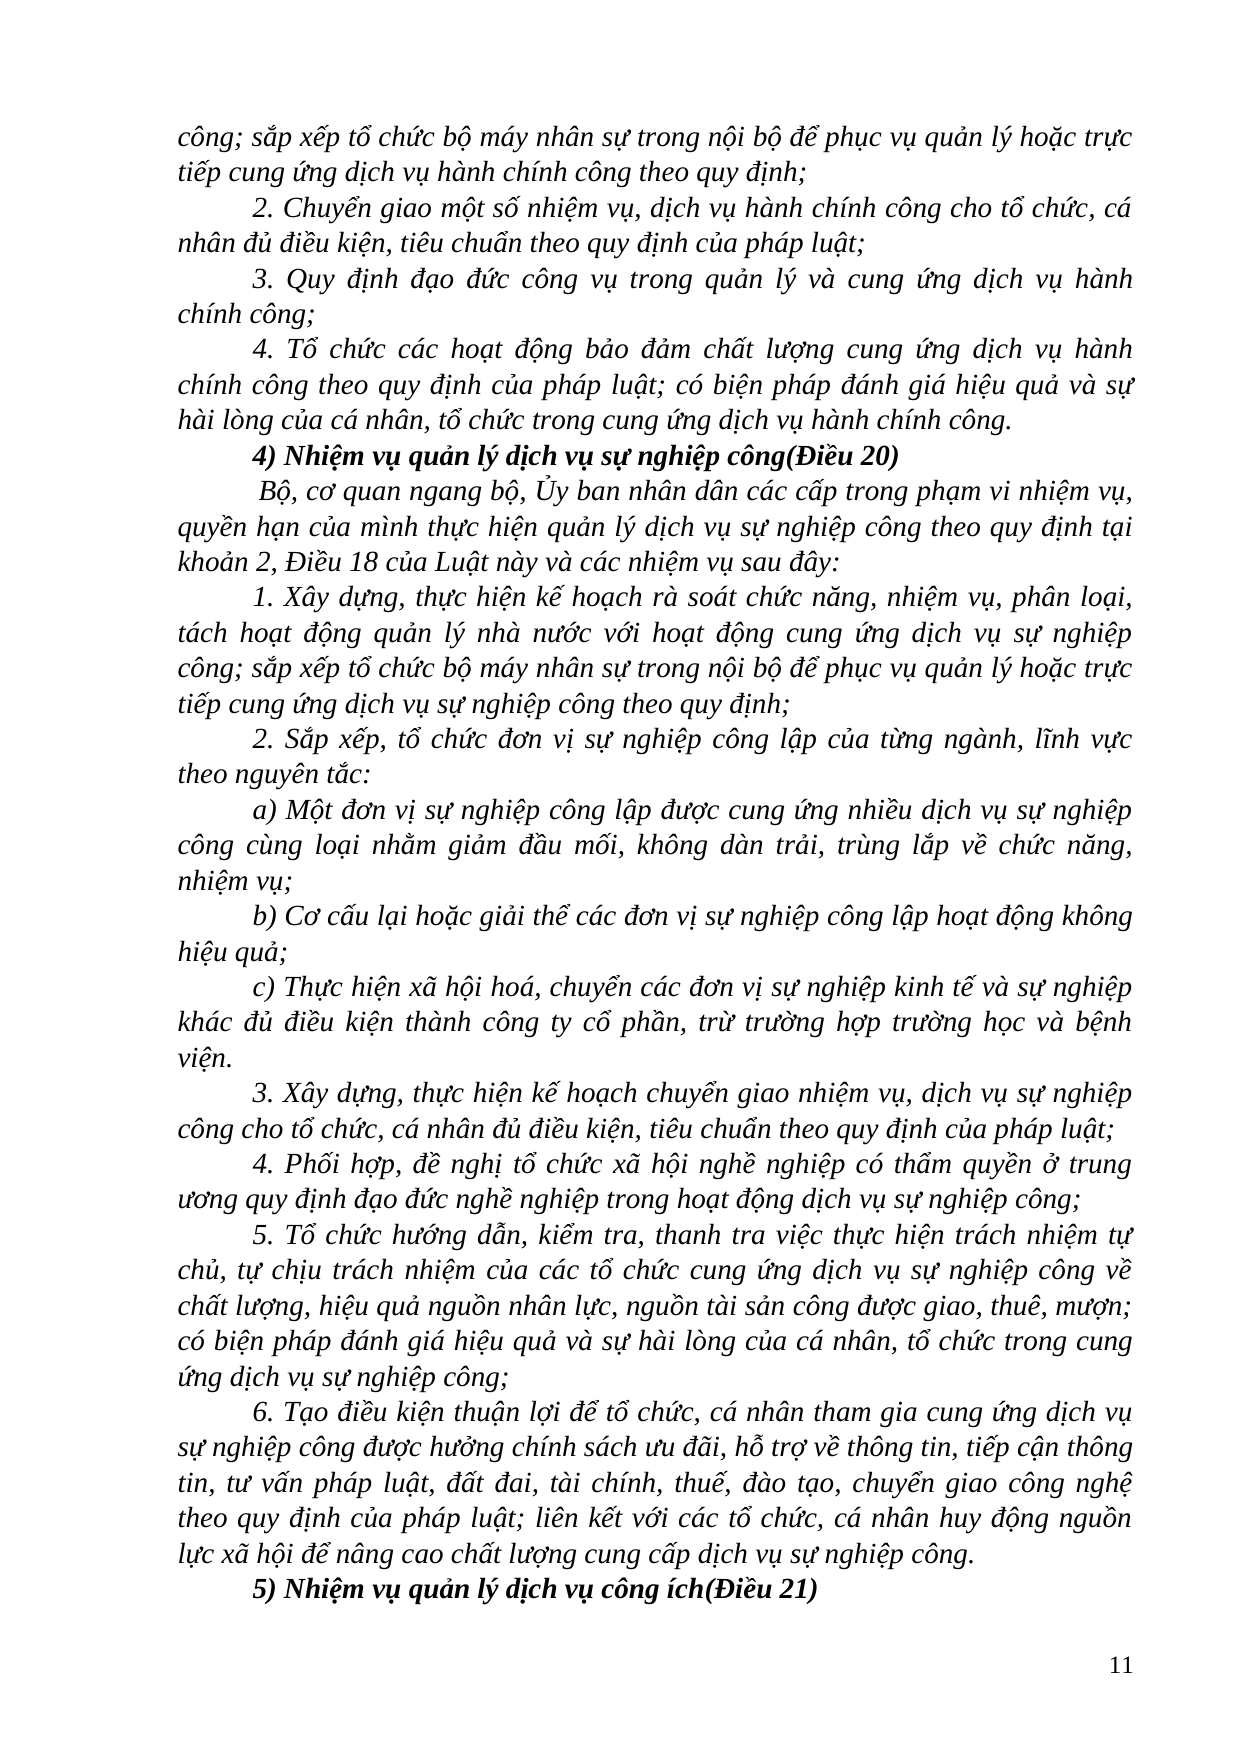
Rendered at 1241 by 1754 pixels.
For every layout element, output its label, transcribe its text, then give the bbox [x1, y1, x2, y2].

text 3. Quy định đạo đức công vụ trong quản lý và cung ứng dịch vụ hành chính công; [177, 260, 1134, 331]
text 3. Xây dựng, thực hiện kế hoạch chuyển giao nhiệm vụ, dịch vụ sự nghiệp công cho tổ chức, cá nhân đủ điều kiện, tiêu chuẩn theo quy định của pháp luật; [177, 1074, 1134, 1145]
text 4. Tổ chức các hoạt động bảo đảm chất lượng cung ứng dịch vụ hành chính công theo quy định của pháp luật; có biện pháp đánh giá hiệu quả và sự hài lòng của cá nhân, tổ chức trong cung ứng dịch vụ hành chính công. [177, 331, 1134, 437]
text 2. Chuyển giao một số nhiệm vụ, dịch vụ hành chính công cho tổ chức, cá nhân đủ điều kiện, tiêu chuẩn theo quy định của pháp luật; [177, 189, 1134, 260]
text b) Cơ cấu lại hoặc giải thể các đơn vị sự nghiệp công lập hoạt động không hiệu quả; [177, 897, 1134, 968]
text Bộ, cơ quan ngang bộ, Ủy ban nhân dân các cấp trong phạm vi nhiệm vụ, quyền hạn của mình thực hiện quản lý dịch vụ sự nghiệp công theo quy định tại khoản 2, Điều 18 của Luật này và các nhiệm vụ sau đây: [177, 472, 1134, 578]
text 5. Tổ chức hướng dẫn, kiểm tra, thanh tra việc thực hiện trách nhiệm tự chủ, tự chịu trách nhiệm của các tổ chức cung ứng dịch vụ sự nghiệp công về chất lượng, hiệu quả nguồn nhân lực, nguồn tài sản công được giao, thuê, mượn; có biện pháp đánh giá hiệu quả và sự hài lòng của cá nhân, tổ chức trong cung ứng dịch vụ sự nghiệp công; [177, 1216, 1134, 1393]
text 6. Tạo điều kiện thuận lợi để tổ chức, cá nhân tham gia cung ứng dịch vụ sự nghiệp công được hưởng chính sách ưu đãi, hỗ trợ về thông tin, tiếp cận thông tin, tư vấn pháp luật, đất đai, tài chính, thuế, đào tạo, chuyển giao công nghệ theo quy định của pháp luật; liên kết với các tổ chức, cá nhân huy động nguồn lực xã hội để nâng cao chất lượng cung cấp dịch vụ sự nghiệp công. [177, 1393, 1134, 1570]
text 1. Xây dựng, thực hiện kế hoạch rà soát chức năng, nhiệm vụ, phân loại, tách hoạt động quản lý nhà nước với hoạt động cung ứng dịch vụ sự nghiệp công; sắp xếp tổ chức bộ máy nhân sự trong nội bộ để phục vụ quản lý hoặc trực tiếp cung ứng dịch vụ sự nghiệp công theo quy định; [177, 578, 1134, 720]
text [177, 118, 1134, 189]
text 5) Nhiệm vụ quản lý dịch vụ công ích(Điều 21) [177, 1570, 1134, 1606]
text c) Thực hiện xã hội hoá, chuyển các đơn vị sự nghiệp kinh tế và sự nghiệp khác đủ điều kiện thành công ty cổ phần, trừ trường hợp trường học và bệnh viện. [177, 968, 1134, 1074]
text a) Một đơn vị sự nghiệp công lập được cung ứng nhiều dịch vụ sự nghiệp công cùng loại nhằm giảm đầu mối, không dàn trải, trùng lắp về chức năng, nhiệm vụ; [177, 791, 1134, 897]
text 2. Sắp xếp, tổ chức đơn vị sự nghiệp công lập của từng ngành, lĩnh vực theo nguyên tắc: [177, 720, 1134, 791]
text 4. Phối hợp, đề nghị tổ chức xã hội nghề nghiệp có thẩm quyền ở trung ương quy định đạo đức nghề nghiệp trong hoạt động dịch vụ sự nghiệp công; [177, 1145, 1134, 1216]
text 4) Nhiệm vụ quản lý dịch vụ sự nghiệp công(Điều 20) [177, 437, 1134, 472]
